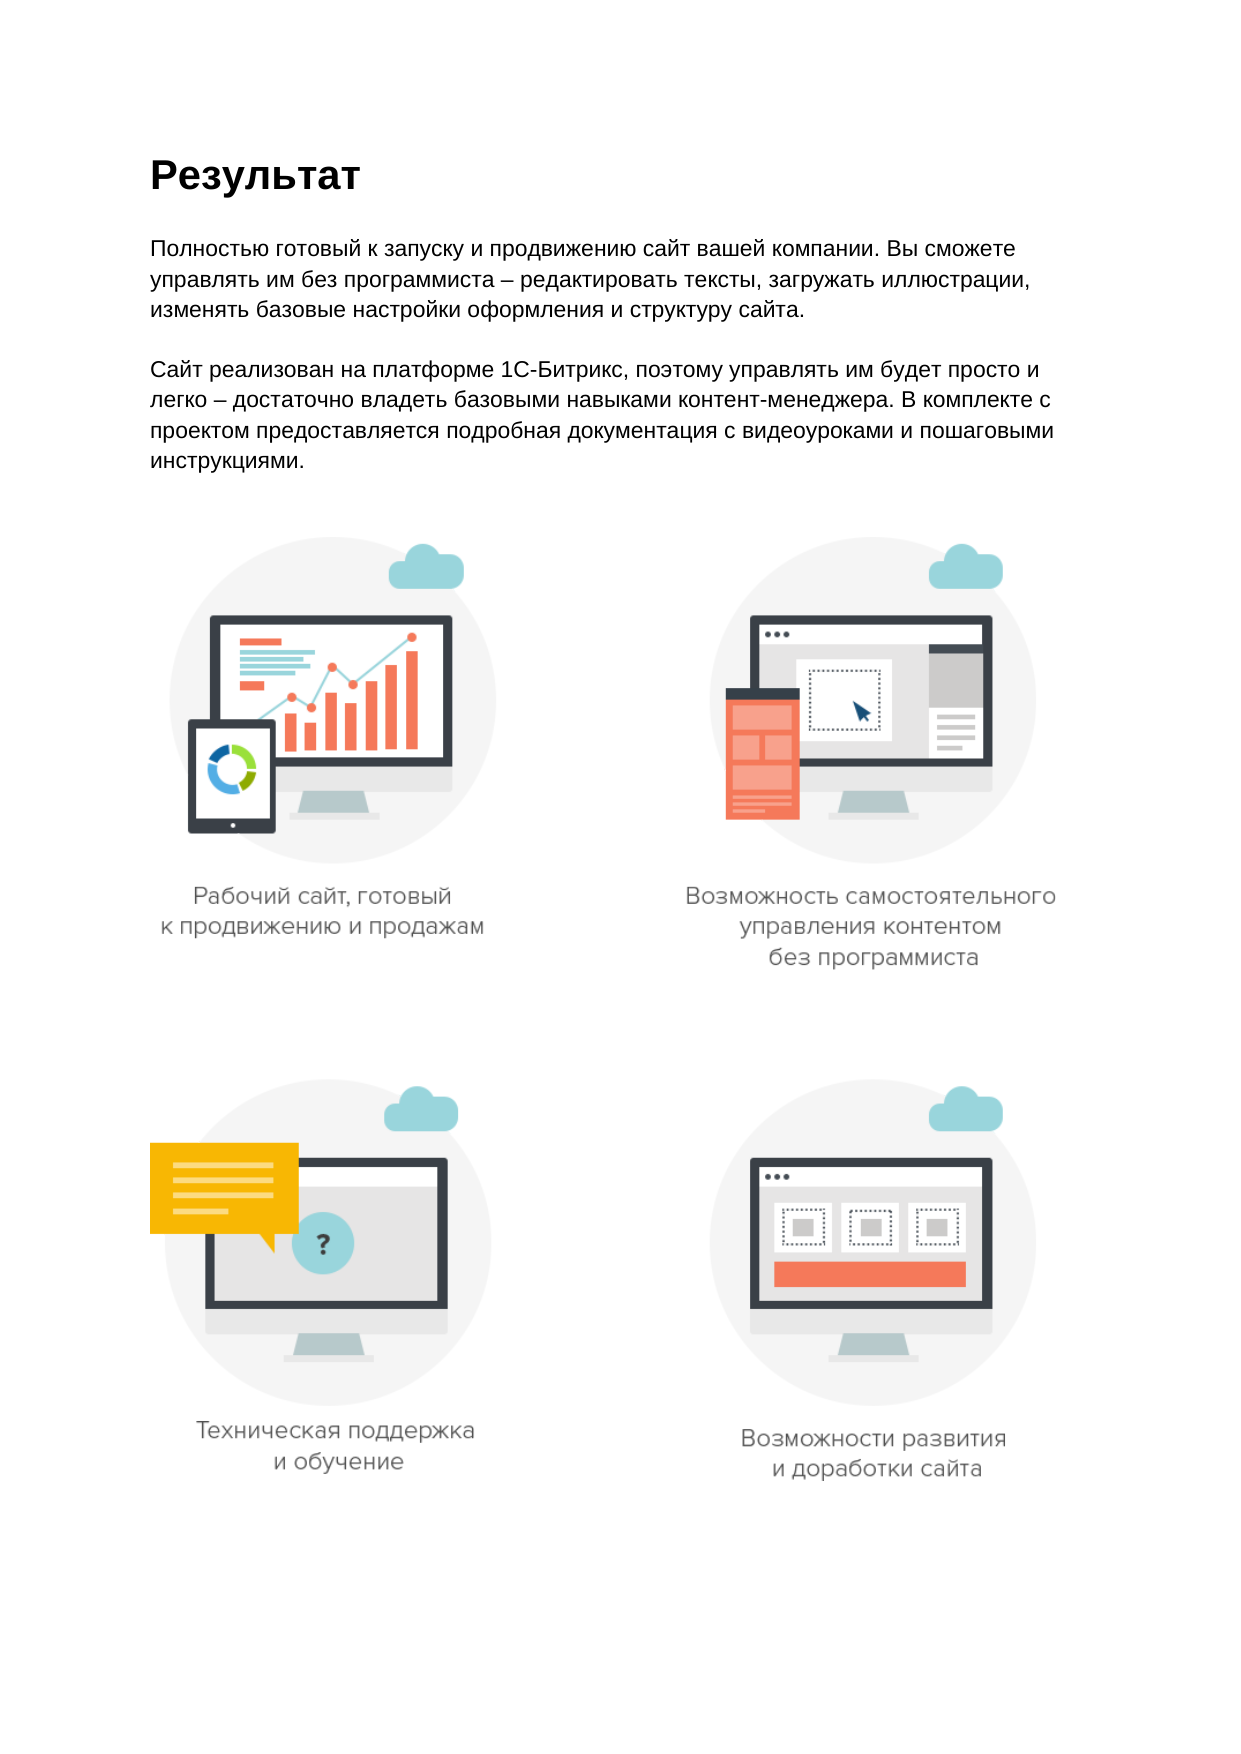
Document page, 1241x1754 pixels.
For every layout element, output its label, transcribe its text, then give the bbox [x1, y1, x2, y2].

text Полностью готовый к запуску и продвижению сайт вашей компании. Вы сможете управлять им без программиста – редактировать тексты, загружать иллюстрации, изменять базовые настройки оформления и структуру сайта. [150, 235, 1090, 322]
picture [150, 537, 1056, 1481]
text Сайт реализован на платформе 1С-Битрикс, поэтому управлять им будет просто и легко – достаточно владеть базовыми навыками контент-менеджера. В комплекте с проектом предоставляется подробная документация с видеоуроками и пошаговыми инструкциями. [150, 356, 1090, 473]
text Результат [150, 150, 1090, 198]
